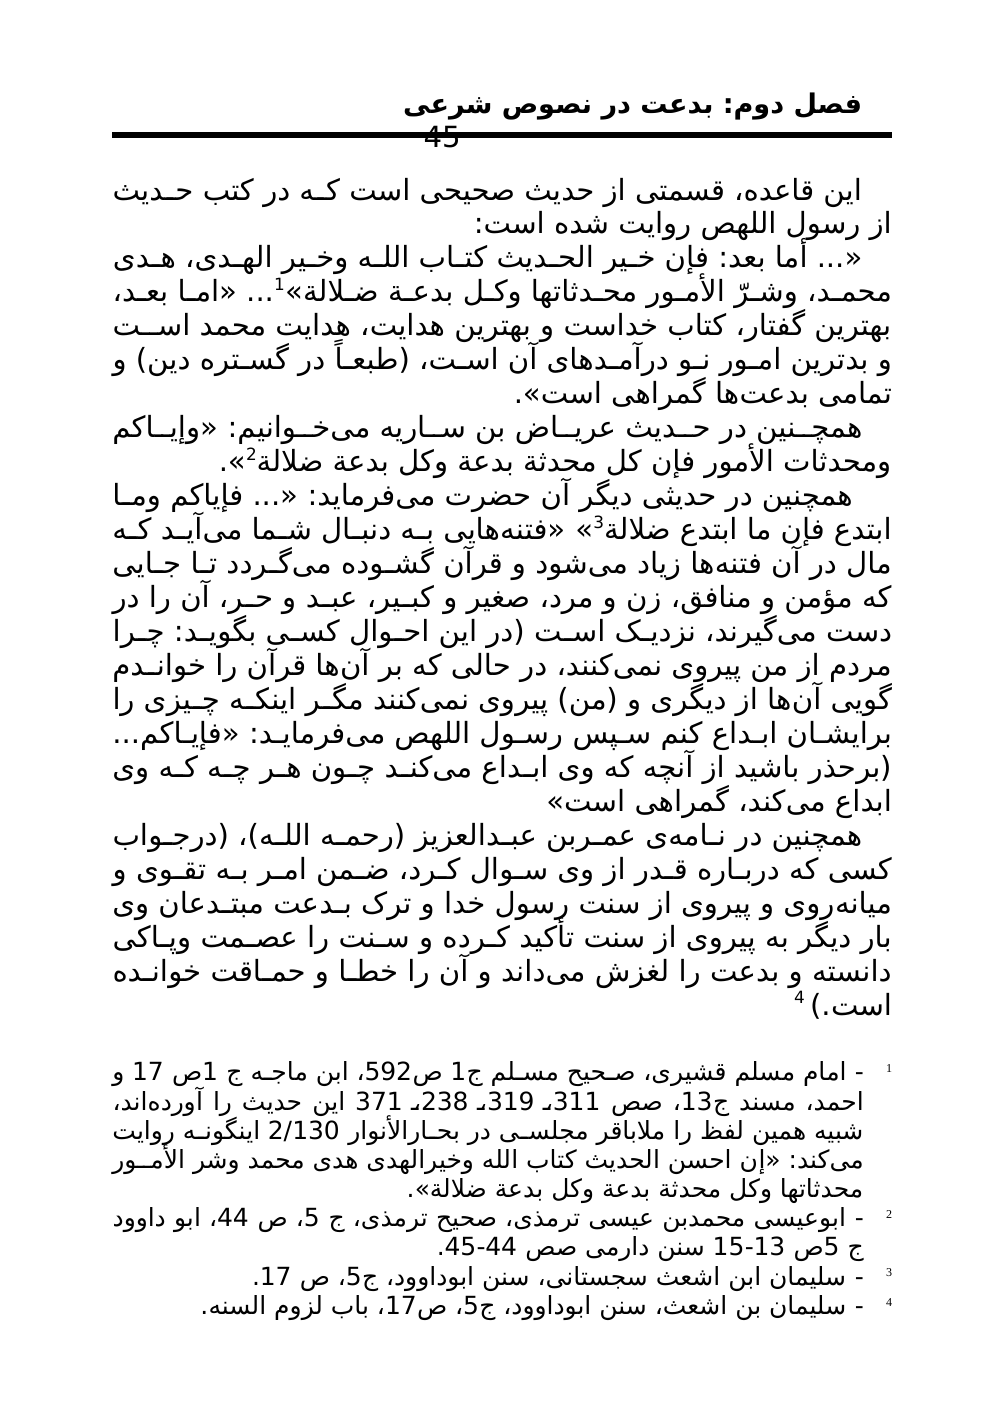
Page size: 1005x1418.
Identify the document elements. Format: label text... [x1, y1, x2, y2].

text «... أما بعد: فإن خیر الحدیث کتاب الله وخیر الهدی، هدی محمد، وشرّ الأمور محدثاتها وکل بدعة ضلالة»... «اما بعد، بهترین گفتار، کتاب خداست و بهترین هدایت، هدایت محمد است و بدترین امور نو درآمدهای آن است، (طبعاً در گستره دین) و تمامی بدعت‌ها گمراهی است». [112, 241, 892, 411]
text همچنین در حدیث عریاض بن ساریه می‌خوانیم: «وإیاکم ومحدثات الأمور فإن کل محدثة بدعة وکل بدعة ضلالة». [112, 411, 892, 478]
text این قاعده، قسمتی از حدیث صحیحی است که در کتب حدیث از رسول اللهص روایت شده است: [112, 173, 892, 241]
text همچنین در نامه‌ی عمربن عبدالعزیز (رحمه الله)، (درجواب کسی که درباره قدر از وی سوال کرد، ضمن امر به تقوی و میانه‌روی و پیروی از سنت رسول خدا و ترک بدعت مبتدعان وی بار دیگر به پیروی از سنت تأکید کرده و سنت را عصمت وپاکی دانسته و بدعت را لغزش می‌داند و آن را خطا و حماقت خوانده است.) [112, 818, 892, 1022]
text همچنین در حدیثی دیگر آن حضرت می‌فرماید: «... فإیاکم وما ابتدع فإن ما ابتدع ضلالة» «فتنه‌هایی به دنبال شما می‌آید که مال در آن فتنه‌ها زیاد می‌شود و قرآن گشوده می‌گردد تا جایی که مؤمن و منافق، زن و مرد، صغیر و کبیر، عبد و حر، آن را در دست می‌گیرند، نزدیک است (در این احوال کسی بگوید: چرا مردم از من پیروی نمی‌کنند، در حالی که بر آن‌ها قرآن را خواندم گویی آن‌ها از دیگری و (من) پیروی نمی‌کنند مگر اینکه چیزی را برایشان ابداع کنم سپس رسول اللهص می‌فرماید: «فإیاکم... (برحذر باشید از آنچه که وی ابداع می‌کند چون هر چه که وی ابداع می‌کند، گمراهی است» [112, 478, 892, 818]
